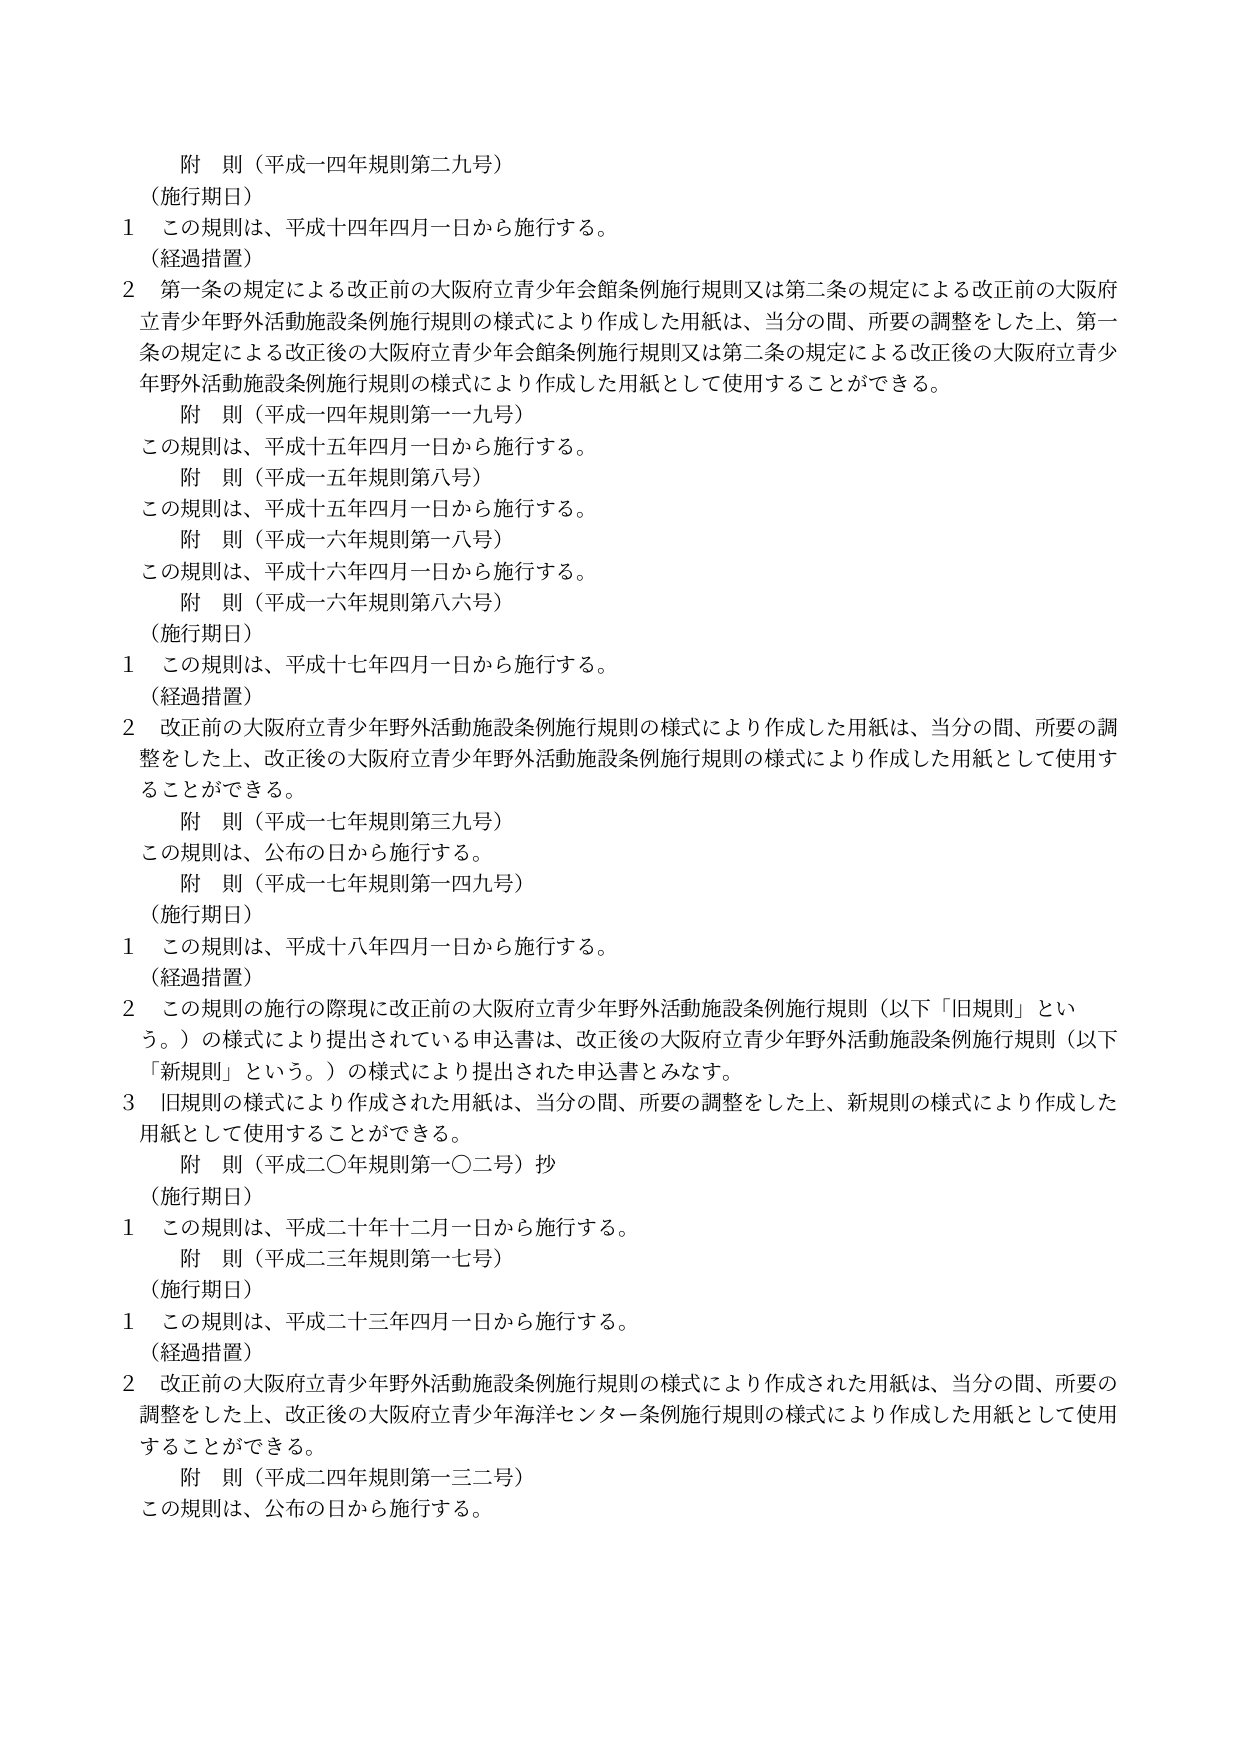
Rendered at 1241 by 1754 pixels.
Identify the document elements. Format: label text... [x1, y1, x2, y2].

text 附 則（平成二三年規則第一七号） [181, 1241, 1122, 1273]
text 附 則（平成一五年規則第八号） [181, 460, 1122, 491]
text 附 則（平成一六年規則第一八号） [181, 523, 1122, 554]
text この規則は、平成十六年四月一日から施行する。 [118, 554, 1122, 585]
text （施行期日） [139, 898, 1122, 929]
text （経過措置） [139, 679, 1122, 710]
text 附 則（平成一七年規則第一四九号） [181, 866, 1122, 898]
text （施行期日） [139, 616, 1122, 648]
text この規則は、平成十五年四月一日から施行する。 [118, 491, 1122, 523]
text 附 則（平成一六年規則第八六号） [181, 585, 1122, 616]
text （施行期日） [139, 179, 1122, 210]
text ２ 改正前の大阪府立青少年野外活動施設条例施行規則の様式により作成された用紙は、当分の間、所要の調整をした上、改正後の大阪府立青少年海洋センター条例施行規則の様式により作成した用紙として使用することができる。 [118, 1366, 1122, 1460]
text 附 則（平成一七年規則第三九号） [181, 804, 1122, 835]
text （経過措置） [139, 241, 1122, 273]
text １ この規則は、平成二十三年四月一日から施行する。 [118, 1304, 1122, 1335]
text ３ 旧規則の様式により作成された用紙は、当分の間、所要の調整をした上、新規則の様式により作成した用紙として使用することができる。 [118, 1085, 1122, 1148]
text 附 則（平成二〇年規則第一〇二号）抄 [181, 1148, 1122, 1179]
text この規則は、公布の日から施行する。 [118, 1491, 1122, 1523]
text 附 則（平成二四年規則第一三二号） [181, 1460, 1122, 1491]
text （施行期日） [139, 1179, 1122, 1210]
text この規則は、平成十五年四月一日から施行する。 [118, 429, 1122, 460]
text １ この規則は、平成二十年十二月一日から施行する。 [118, 1210, 1122, 1241]
text ２ この規則の施行の際現に改正前の大阪府立青少年野外活動施設条例施行規則（以下「旧規則」という。）の様式により提出されている申込書は、改正後の大阪府立青少年野外活動施設条例施行規則（以下「新規則」という。）の様式により提出された申込書とみなす。 [118, 991, 1122, 1085]
text 附 則（平成一四年規則第一一九号） [181, 398, 1122, 429]
text １ この規則は、平成十四年四月一日から施行する。 [118, 210, 1122, 241]
text 附 則（平成一四年規則第二九号） [181, 148, 1122, 179]
text １ この規則は、平成十八年四月一日から施行する。 [118, 929, 1122, 960]
text ２ 改正前の大阪府立青少年野外活動施設条例施行規則の様式により作成した用紙は、当分の間、所要の調整をした上、改正後の大阪府立青少年野外活動施設条例施行規則の様式により作成した用紙として使用することができる。 [118, 710, 1122, 804]
text １ この規則は、平成十七年四月一日から施行する。 [118, 648, 1122, 679]
text この規則は、公布の日から施行する。 [118, 835, 1122, 866]
text （経過措置） [139, 960, 1122, 991]
text ２ 第一条の規定による改正前の大阪府立青少年会館条例施行規則又は第二条の規定による改正前の大阪府立青少年野外活動施設条例施行規則の様式により作成した用紙は、当分の間、所要の調整をした上、第一条の規定による改正後の大阪府立青少年会館条例施行規則又は第二条の規定による改正後の大阪府立青少年野外活動施設条例施行規則の様式により作成した用紙として使用することができる。 [118, 273, 1122, 398]
text （施行期日） [139, 1273, 1122, 1304]
text （経過措置） [139, 1335, 1122, 1366]
